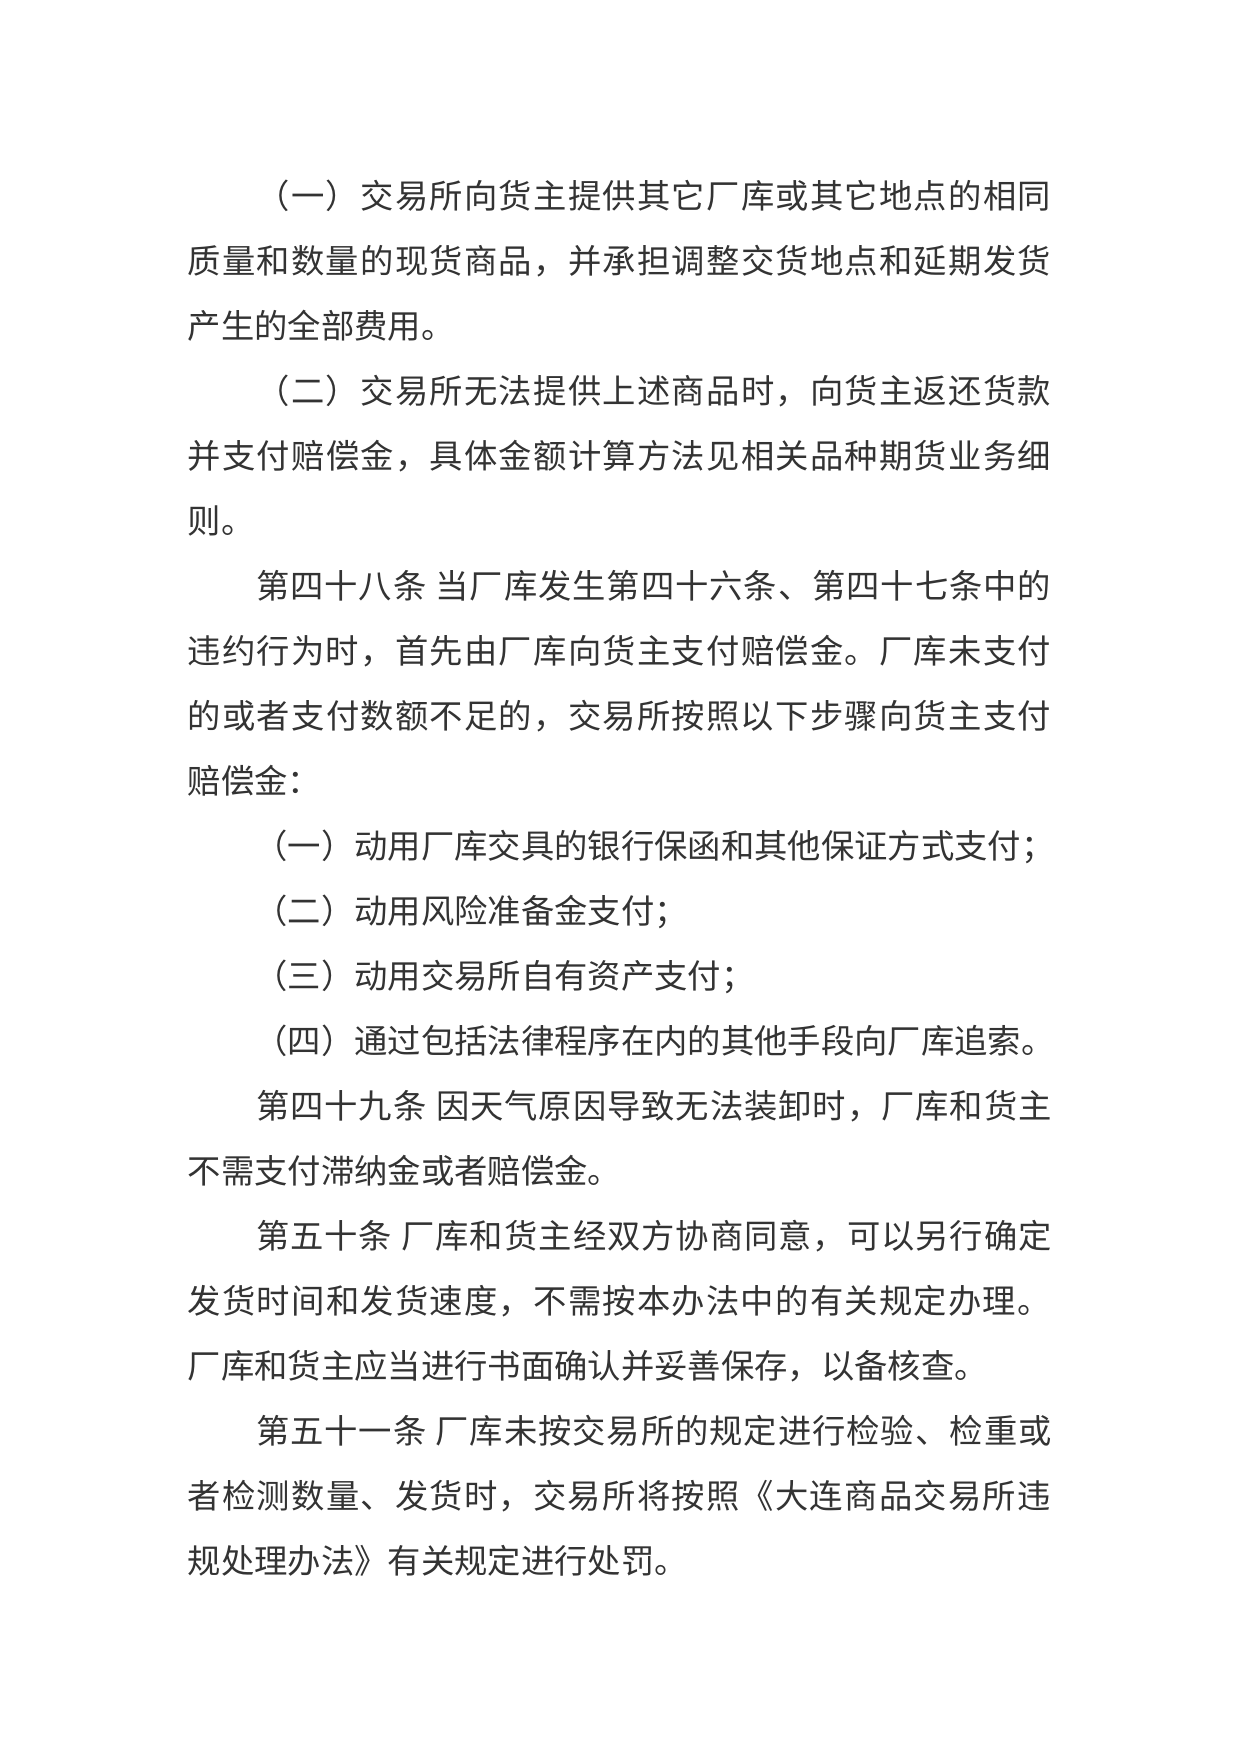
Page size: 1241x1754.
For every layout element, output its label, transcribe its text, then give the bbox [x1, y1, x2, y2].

text 第四十九条 因天气原因导致无法装卸时，厂库和货主不需支付滞纳金或者赔偿金。 [187, 1072, 1053, 1202]
text 第四十八条 当厂库发生第四十六条、第四十七条中的违约行为时，首先由厂库向货主支付赔偿金。厂库未支付的或者支付数额不足的，交易所按照以下步骤向货主支付赔偿金： [187, 552, 1053, 812]
text （三）动用交易所自有资产支付； [187, 942, 1053, 1007]
text （二）动用风险准备金支付； [187, 877, 1053, 942]
text （四）通过包括法律程序在内的其他手段向厂库追索。 [187, 1007, 1053, 1072]
text （一）交易所向货主提供其它厂库或其它地点的相同质量和数量的现货商品，并承担调整交货地点和延期发货产生的全部费用。 [187, 162, 1053, 357]
text （一）动用厂库交具的银行保函和其他保证方式支付； [187, 812, 1053, 877]
text 第五十一条 厂库未按交易所的规定进行检验、检重或者检测数量、发货时，交易所将按照《大连商品交易所违规处理办法》有关规定进行处罚。 [187, 1397, 1053, 1592]
text 第五十条 厂库和货主经双方协商同意，可以另行确定发货时间和发货速度，不需按本办法中的有关规定办理。厂库和货主应当进行书面确认并妥善保存，以备核查。 [187, 1202, 1053, 1397]
text （二）交易所无法提供上述商品时，向货主返还货款并支付赔偿金，具体金额计算方法见相关品种期货业务细则。 [187, 357, 1053, 552]
